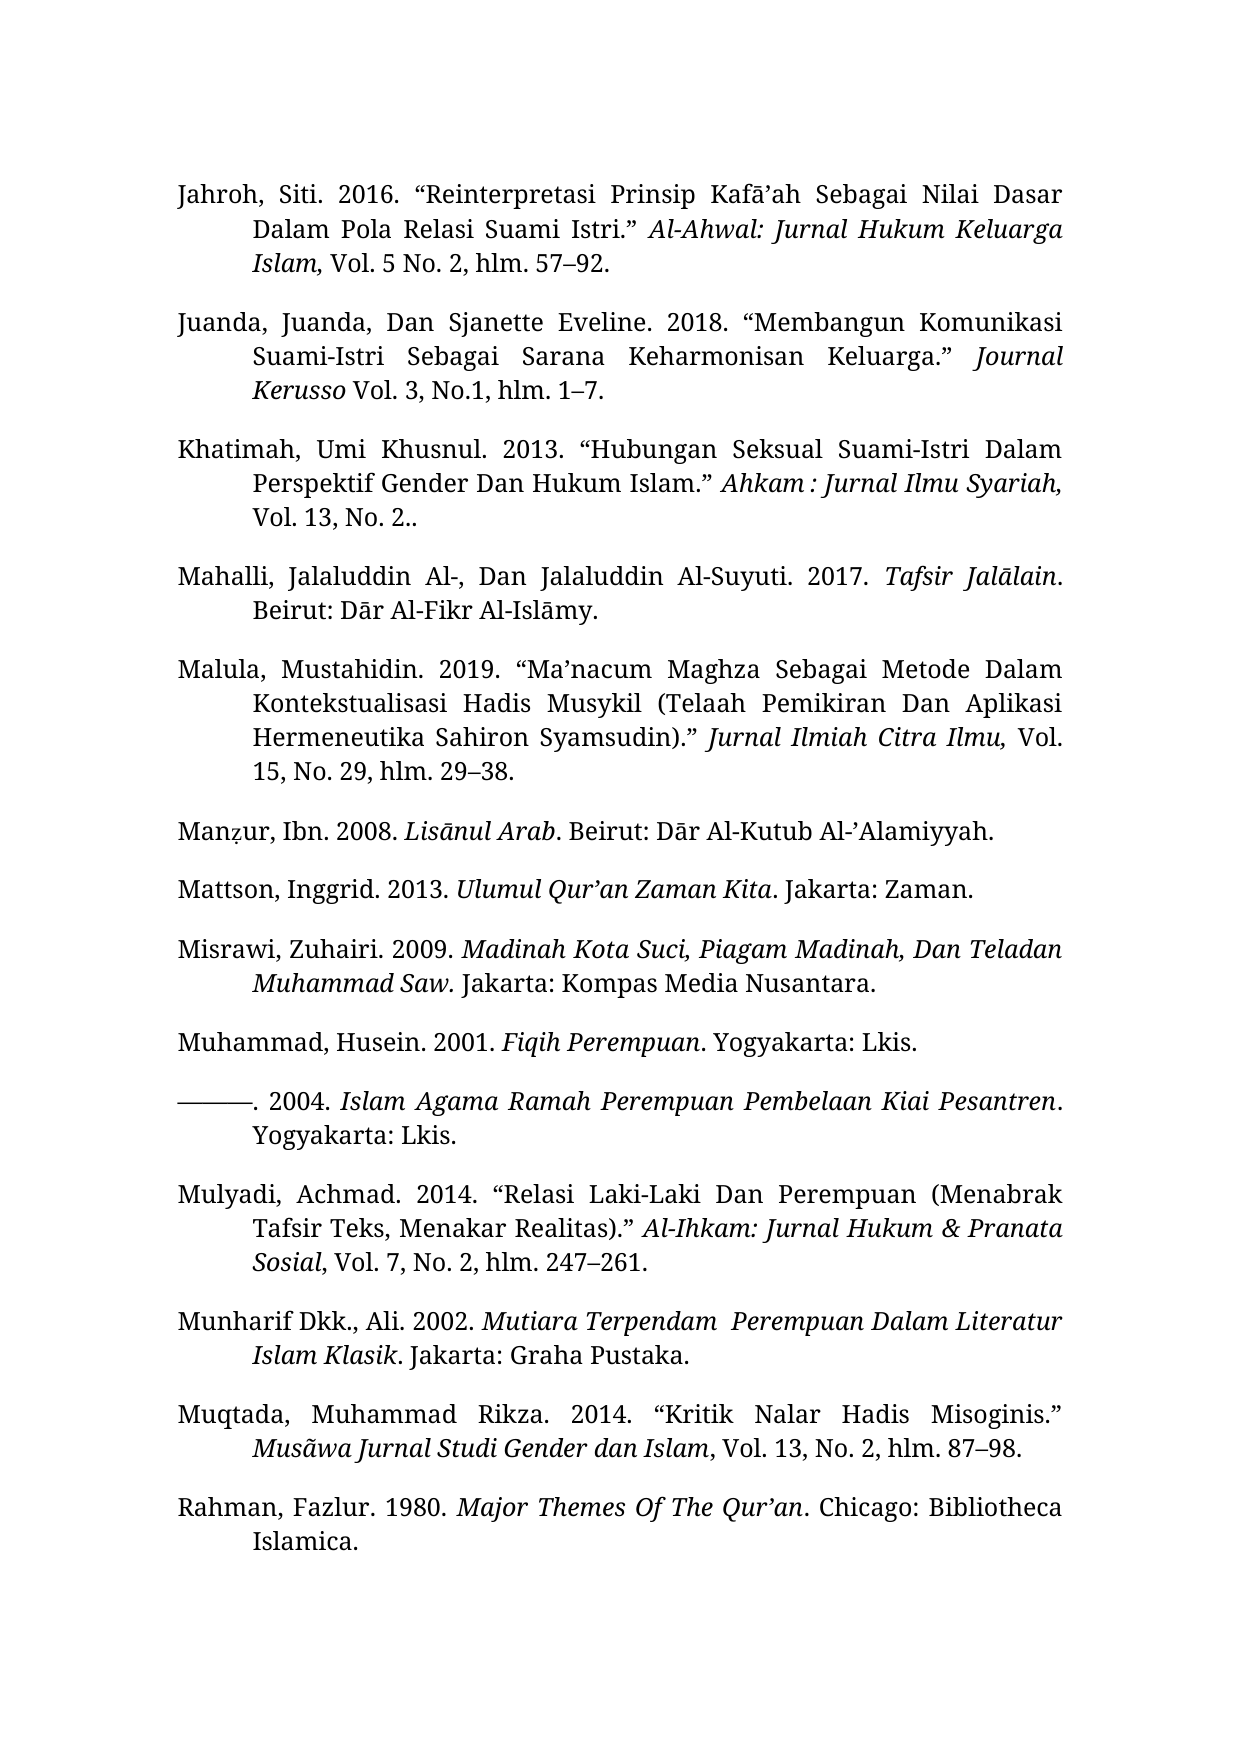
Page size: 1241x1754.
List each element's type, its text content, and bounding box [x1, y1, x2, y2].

text Mahalli, Jalaluddin Al-, Dan Jalaluddin Al-Suyuti. 2017. Tafsir Jalālain. Beirut: Dār Al-Fikr Al-Islāmy. [177, 559, 1063, 627]
text Rahman, Fazlur. 1980. Major Themes Of The Qur’an. Chicago: Bibliotheca Islamica. [177, 1490, 1063, 1558]
text Mattson, Inggrid. 2013. Ulumul Qur’an Zaman Kita. Jakarta: Zaman. [177, 872, 1063, 906]
text Munharif Dkk., Ali. 2002. Mutiara Terpendam Perempuan Dalam Literatur Islam Klasik. Jakarta: Graha Pustaka. [177, 1304, 1063, 1372]
text Mulyadi, Achmad. 2014. “Relasi Laki-Laki Dan Perempuan (Menabrak Tafsir Teks, Menakar Realitas).” Al-Ihkam: Jurnal Hukum & Pranata Sosial, Vol. 7, No. 2, hlm. 247–261. [177, 1177, 1063, 1279]
text Juanda, Juanda, Dan Sjanette Eveline. 2018. “Membangun Komunikasi Suami-Istri Sebagai Sarana Keharmonisan Keluarga.” Journal Kerusso Vol. 3, No.1, hlm. 1–7. [177, 304, 1063, 407]
text Muqtada, Muhammad Rikza. 2014. “Kritik Nalar Hadis Misoginis.” Musãwa Jurnal Studi Gender dan Islam, Vol. 13, No. 2, hlm. 87–98. [177, 1397, 1063, 1465]
text Khatimah, Umi Khusnul. 2013. “Hubungan Seksual Suami-Istri Dalam Perspektif Gender Dan Hukum Islam.” Ahkam : Jurnal Ilmu Syariah, Vol. 13, No. 2.. [177, 432, 1063, 534]
text Jahroh, Siti. 2016. “Reinterpretasi Prinsip Kafā’ah Sebagai Nilai Dasar Dalam Pola Relasi Suami Istri.” Al-Ahwal: Jurnal Hukum Keluarga Islam, Vol. 5 No. 2, hlm. 57–92. [177, 177, 1063, 279]
text Malula, Mustahidin. 2019. “Ma’nacum Maghza Sebagai Metode Dalam Kontekstualisasi Hadis Musykil (Telaah Pemikiran Dan Aplikasi Hermeneutika Sahiron Syamsudin).” Jurnal Ilmiah Citra Ilmu, Vol. 15, No. 29, hlm. 29–38. [177, 652, 1063, 788]
text Muhammad, Husein. 2001. Fiqih Perempuan. Yogyakarta: Lkis. [177, 1024, 1063, 1058]
text Misrawi, Zuhairi. 2009. Madinah Kota Suci, Piagam Madinah, Dan Teladan Muhammad Saw. Jakarta: Kompas Media Nusantara. [177, 931, 1063, 999]
text ———. 2004. Islam Agama Ramah Perempuan Pembelaan Kiai Pesantren. Yogyakarta: Lkis. [177, 1083, 1063, 1152]
text Manẓur, Ibn. 2008. Lisānul Arab. Beirut: Dār Al-Kutub Al-’Alamiyyah. [177, 813, 1063, 847]
